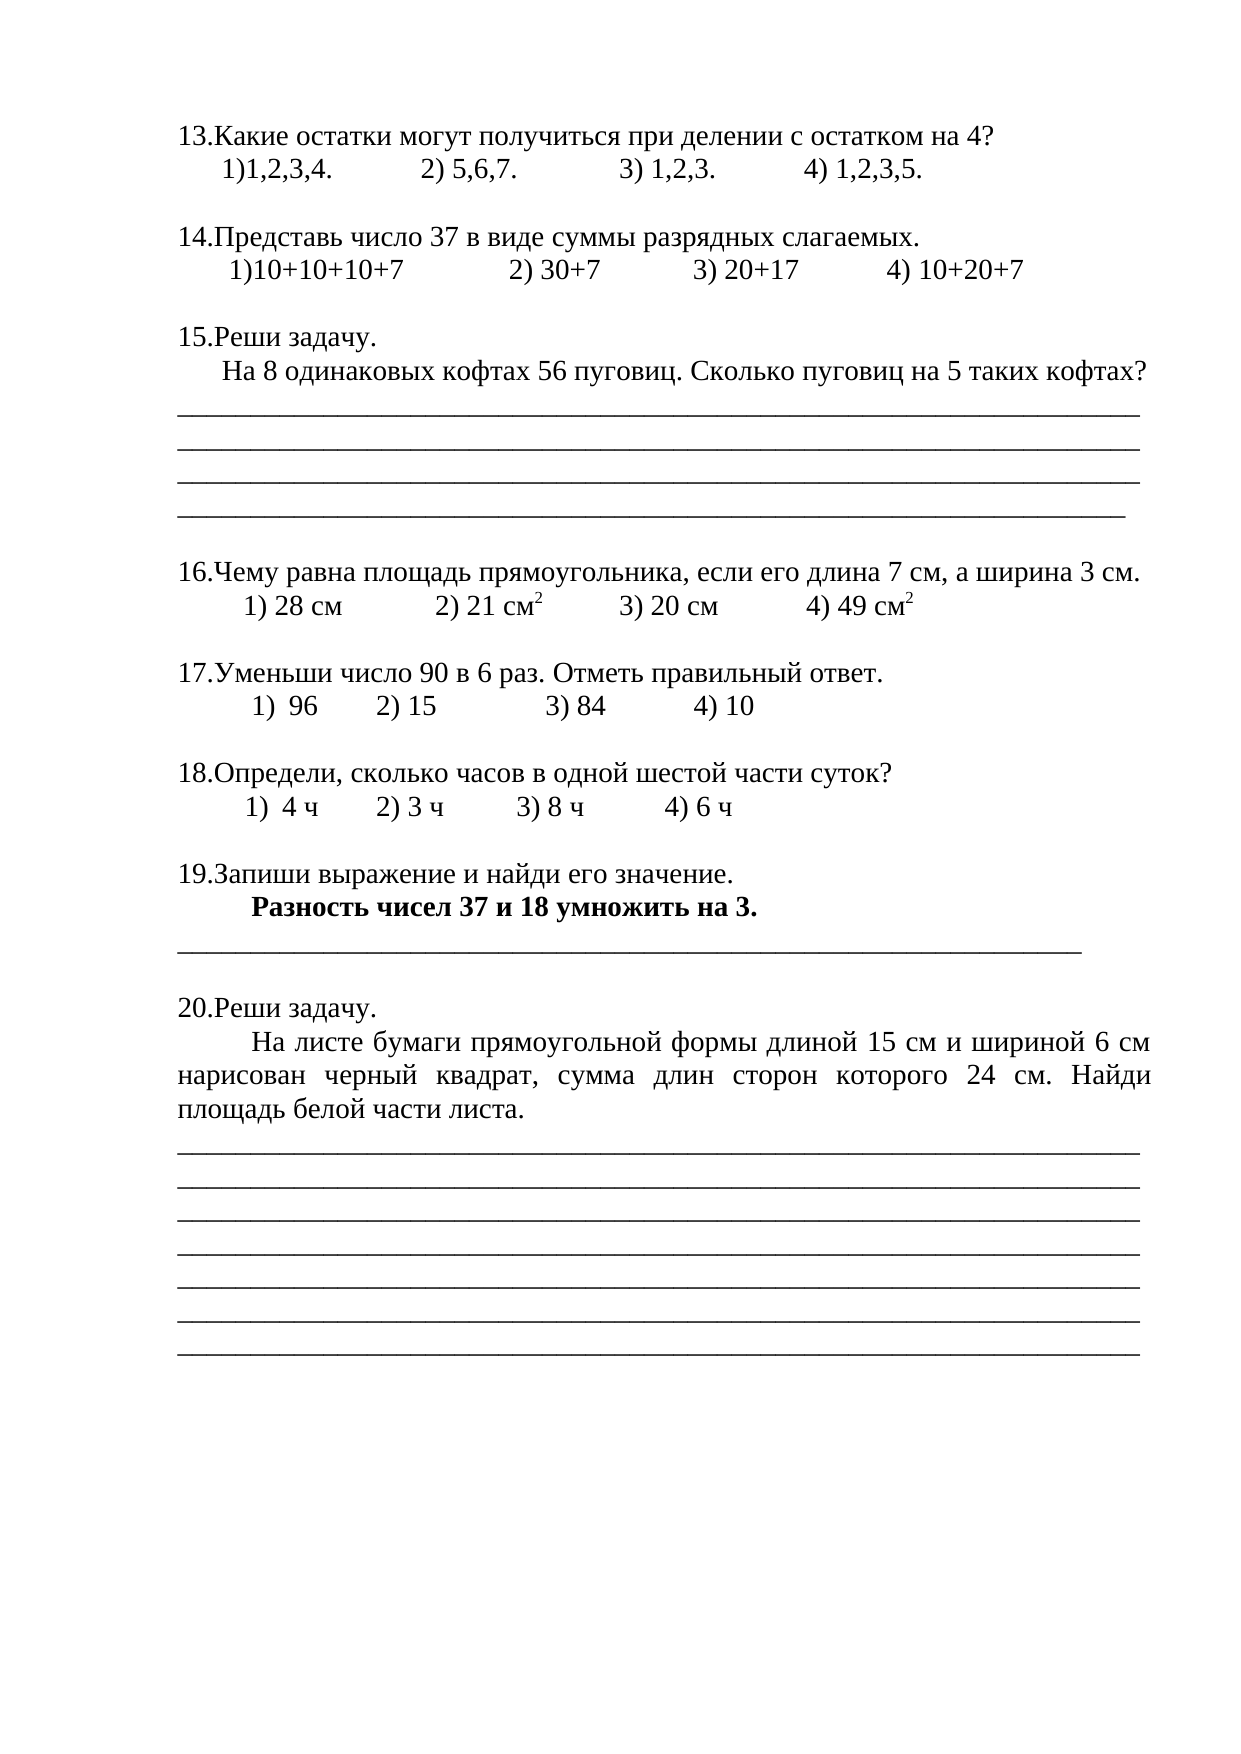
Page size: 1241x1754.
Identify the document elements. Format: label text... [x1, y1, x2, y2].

text 1)10+10+10+7 2) 30+7 3) 20+17 4) 10+20+7 [177, 252, 1152, 286]
list 4 ч 2) 3 ч 3) 8 ч 4) 6 ч [244, 789, 1152, 822]
list На 8 одинаковых кофтах 56 пуговиц. Сколько пуговиц на 5 таких кофтах? [222, 353, 1152, 386]
list 96 2) 15 3) 84 4) 10 [251, 688, 1152, 722]
text 14.Представь число 37 в виде суммы разрядных слагаемых. [177, 219, 1152, 252]
text 13.Какие остатки могут получиться при делении с остатком на 4? [177, 118, 1152, 152]
text 18.Определи, сколько часов в одной шестой части суток? [177, 755, 1152, 789]
text _______________________________________________________________________________________________________________________________________________________________________________________________________________________________________________________________________ [177, 386, 1152, 521]
text 20.Реши задачу. [177, 990, 1152, 1024]
text На листе бумаги прямоугольной формы длиной 15 см и шириной 6 см нарисован черный квадрат, сумма длин сторон которого 24 см. Найди площадь белой части листа. [177, 1024, 1152, 1124]
text 16.Чему равна площадь прямоугольника, если его длина 7 см, а ширина 3 см. [177, 554, 1152, 588]
text ______________________________________________________________ [177, 923, 1152, 957]
text 1)1,2,3,4. 2) 5,6,7. 3) 1,2,3. 4) 1,2,3,5. [177, 152, 1152, 185]
text ______________________________________________________________________________________________________________________________________________________________________________________________________________________________________________________________________________________________________________________________________________________________________________________________________________________________________________________________________________ [177, 1124, 1152, 1359]
text 15.Реши задачу. [177, 319, 1152, 353]
text 17.Уменьши число 90 в 6 раз. Отметь правильный ответ. [177, 655, 1152, 688]
text 19.Запиши выражение и найди его значение. [177, 856, 1152, 889]
text 1) 28 см 2) 21 см2 3) 20 см 4) 49 см2 [177, 588, 1152, 621]
text Разность чисел 37 и 18 умножить на 3. [177, 889, 1152, 923]
